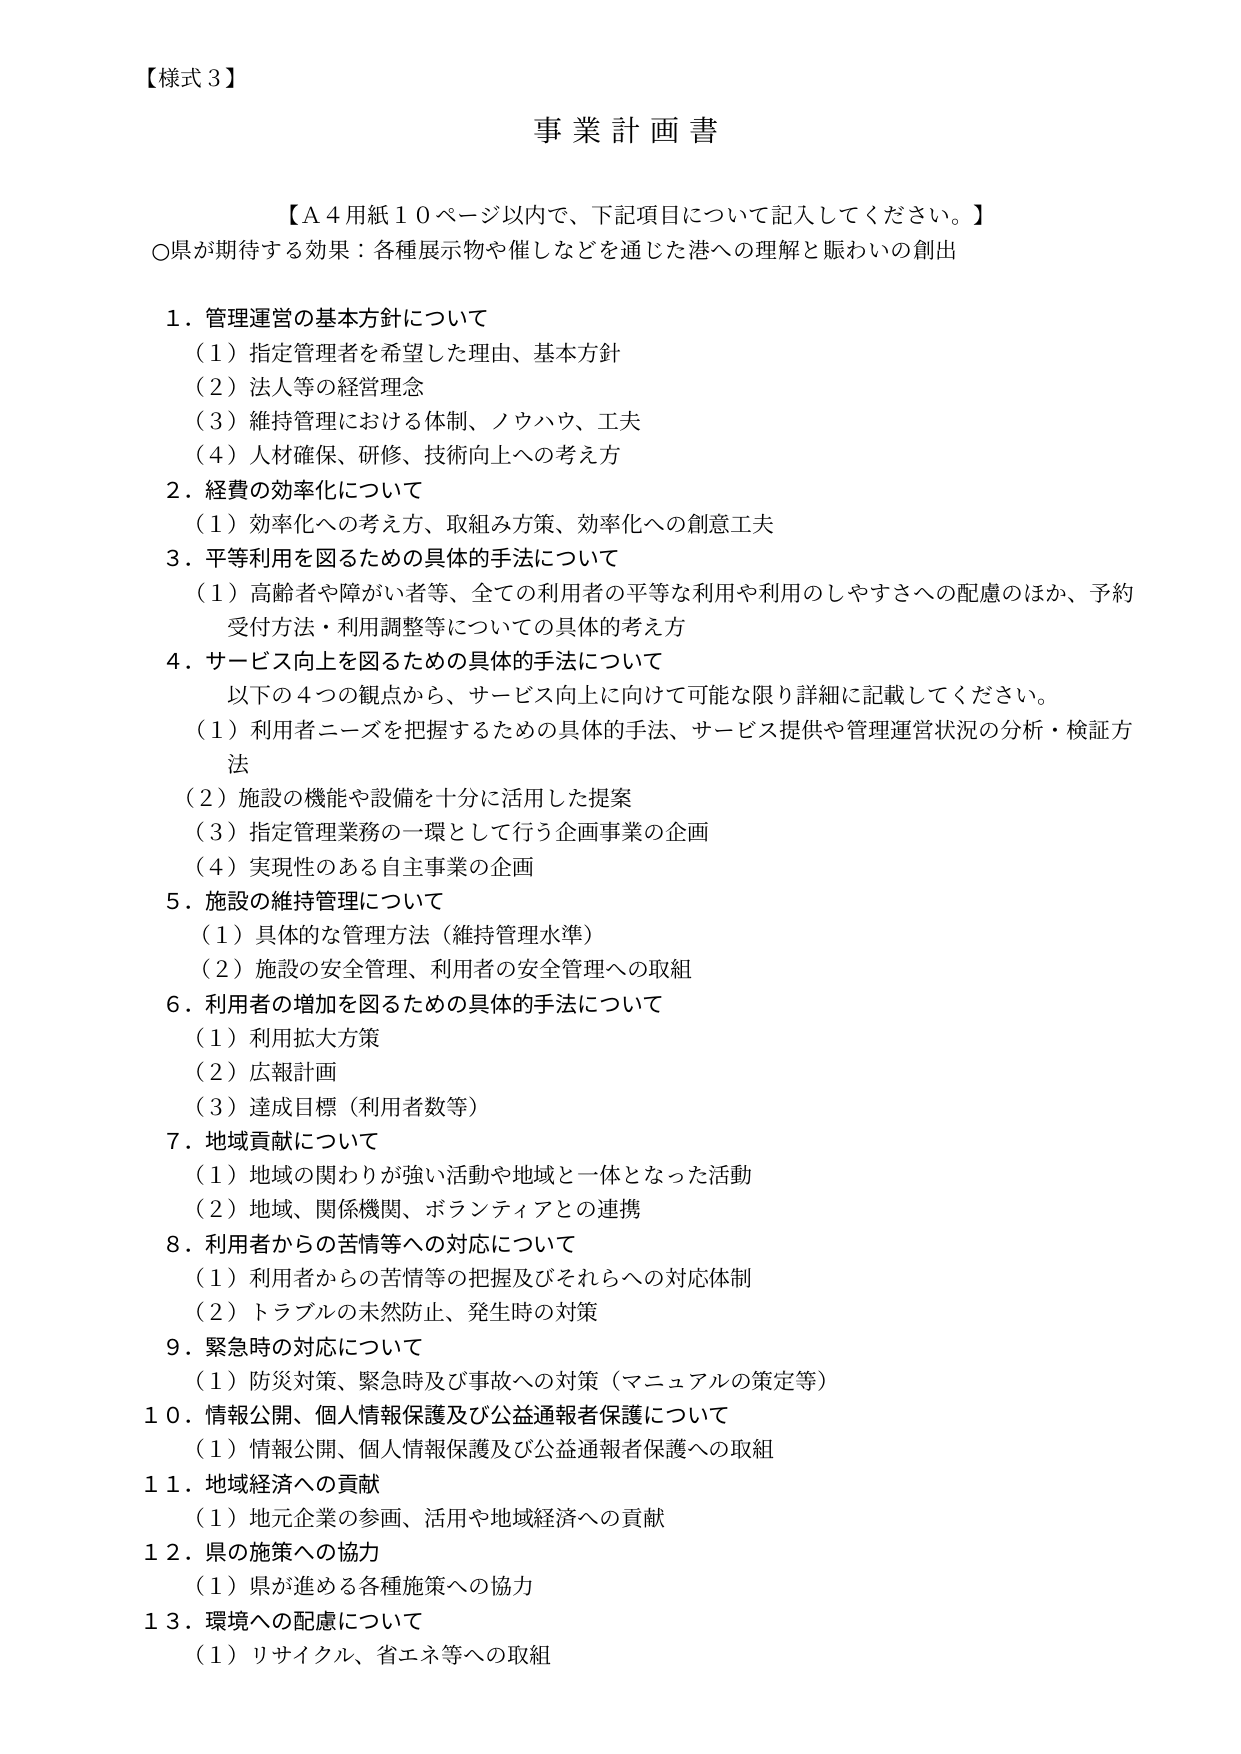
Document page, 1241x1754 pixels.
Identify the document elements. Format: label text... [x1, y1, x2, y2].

text （３）達成目標（利用者数等） [118, 1088, 1134, 1123]
text （２）トラブルの未然防止、発生時の対策 [118, 1294, 1134, 1328]
text （１）利用者ニーズを把握するための具体的手法、サービス提供や管理運営状況の分析・検証方法 [118, 711, 1134, 780]
text （１）利用拡大方策 [118, 1020, 1134, 1054]
text 【Ａ４用紙１０ページ以内で、下記項目について記入してください。】 [139, 197, 1134, 232]
text （１）指定管理者を希望した理由、基本方針 [118, 334, 1134, 369]
text （２）法人等の経営理念 [118, 369, 1134, 403]
text （３）指定管理業務の一環として行う企画事業の企画 [184, 814, 1134, 848]
text ４．サービス向上を図るための具体的手法について [118, 643, 1134, 677]
text （１）リサイクル、省エネ等への取組 [118, 1637, 1134, 1671]
text （１）県が進める各種施策への協力 [118, 1568, 1134, 1602]
text １．管理運営の基本方針について [118, 300, 1134, 334]
text （２）施設の機能や設備を十分に活用した提案 [118, 780, 1134, 814]
text １３．環境への配慮について [118, 1602, 1134, 1637]
text （１）利用者からの苦情等の把握及びそれらへの対応体制 [118, 1260, 1134, 1294]
text （４）実現性のある自主事業の企画 [184, 848, 1134, 883]
text ８．利用者からの苦情等への対応について [118, 1226, 1134, 1260]
text １０．情報公開、個人情報保護及び公益通報者保護について [118, 1397, 1134, 1431]
text （２）施設の安全管理、利用者の安全管理への取組 [167, 951, 1134, 986]
text （１）情報公開、個人情報保護及び公益通報者保護への取組 [118, 1431, 1134, 1465]
text （１）効率化への考え方、取組み方策、効率化への創意工夫 [118, 506, 1134, 540]
text ２．経費の効率化について [118, 472, 1134, 506]
text ３．平等利用を図るための具体的手法について [118, 540, 1134, 574]
text ９．緊急時の対応について [118, 1328, 1134, 1363]
text （２）地域、関係機関、ボランティアとの連携 [118, 1191, 1134, 1226]
text （１）地域の関わりが強い活動や地域と一体となった活動 [118, 1157, 1134, 1191]
text １２．県の施策への協力 [118, 1534, 1134, 1568]
text （３）維持管理における体制、ノウハウ、工夫 [118, 403, 1134, 437]
text ５．施設の維持管理について [118, 883, 1134, 917]
text （１）具体的な管理方法（維持管理水準） [167, 917, 1134, 951]
text （２）広報計画 [118, 1054, 1134, 1088]
text 事業計画書 [118, 94, 1134, 163]
text １１．地域経済への貢献 [118, 1465, 1134, 1500]
text （４）人材確保、研修、技術向上への考え方 [118, 437, 1134, 472]
text ６．利用者の増加を図るための具体的手法について [118, 986, 1134, 1020]
text （１）高齢者や障がい者等、全ての利用者の平等な利用や利用のしやすさへの配慮のほか、予約受付方法・利用調整等についての具体的考え方 [118, 574, 1134, 643]
text （１）地元企業の参画、活用や地域経済への貢献 [118, 1500, 1134, 1534]
text ○県が期待する効果：各種展示物や催しなどを通じた港への理解と賑わいの創出 [151, 232, 1134, 266]
text 【様式３】 [118, 60, 1134, 94]
text ７．地域貢献について [118, 1123, 1134, 1157]
text （１）防災対策、緊急時及び事故への対策（マニュアルの策定等） [118, 1363, 1134, 1397]
text 以下の４つの観点から、サービス向上に向けて可能な限り詳細に記載してください。 [118, 677, 1134, 711]
